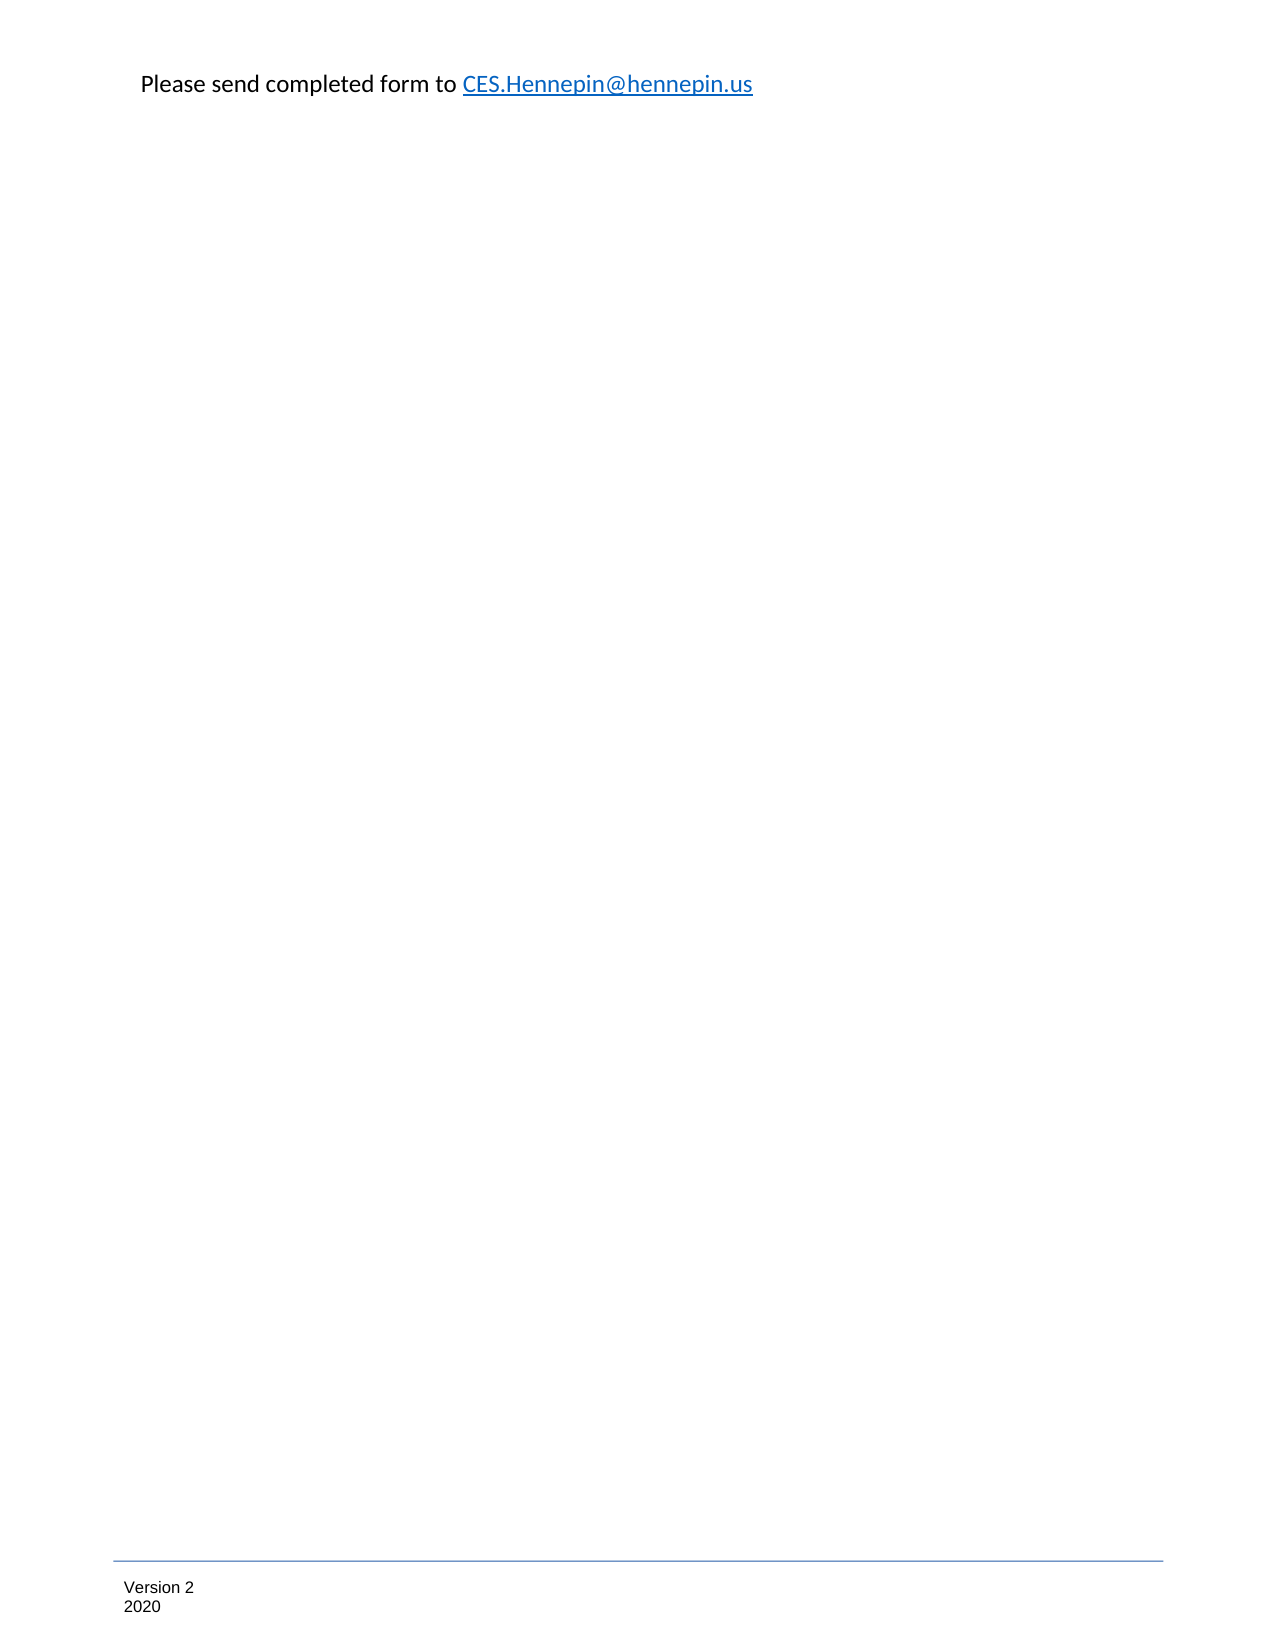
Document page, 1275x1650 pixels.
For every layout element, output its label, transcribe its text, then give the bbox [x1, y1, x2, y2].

text Please send completed form to CES.Hennepin@hennepin.us [141, 68, 1162, 98]
